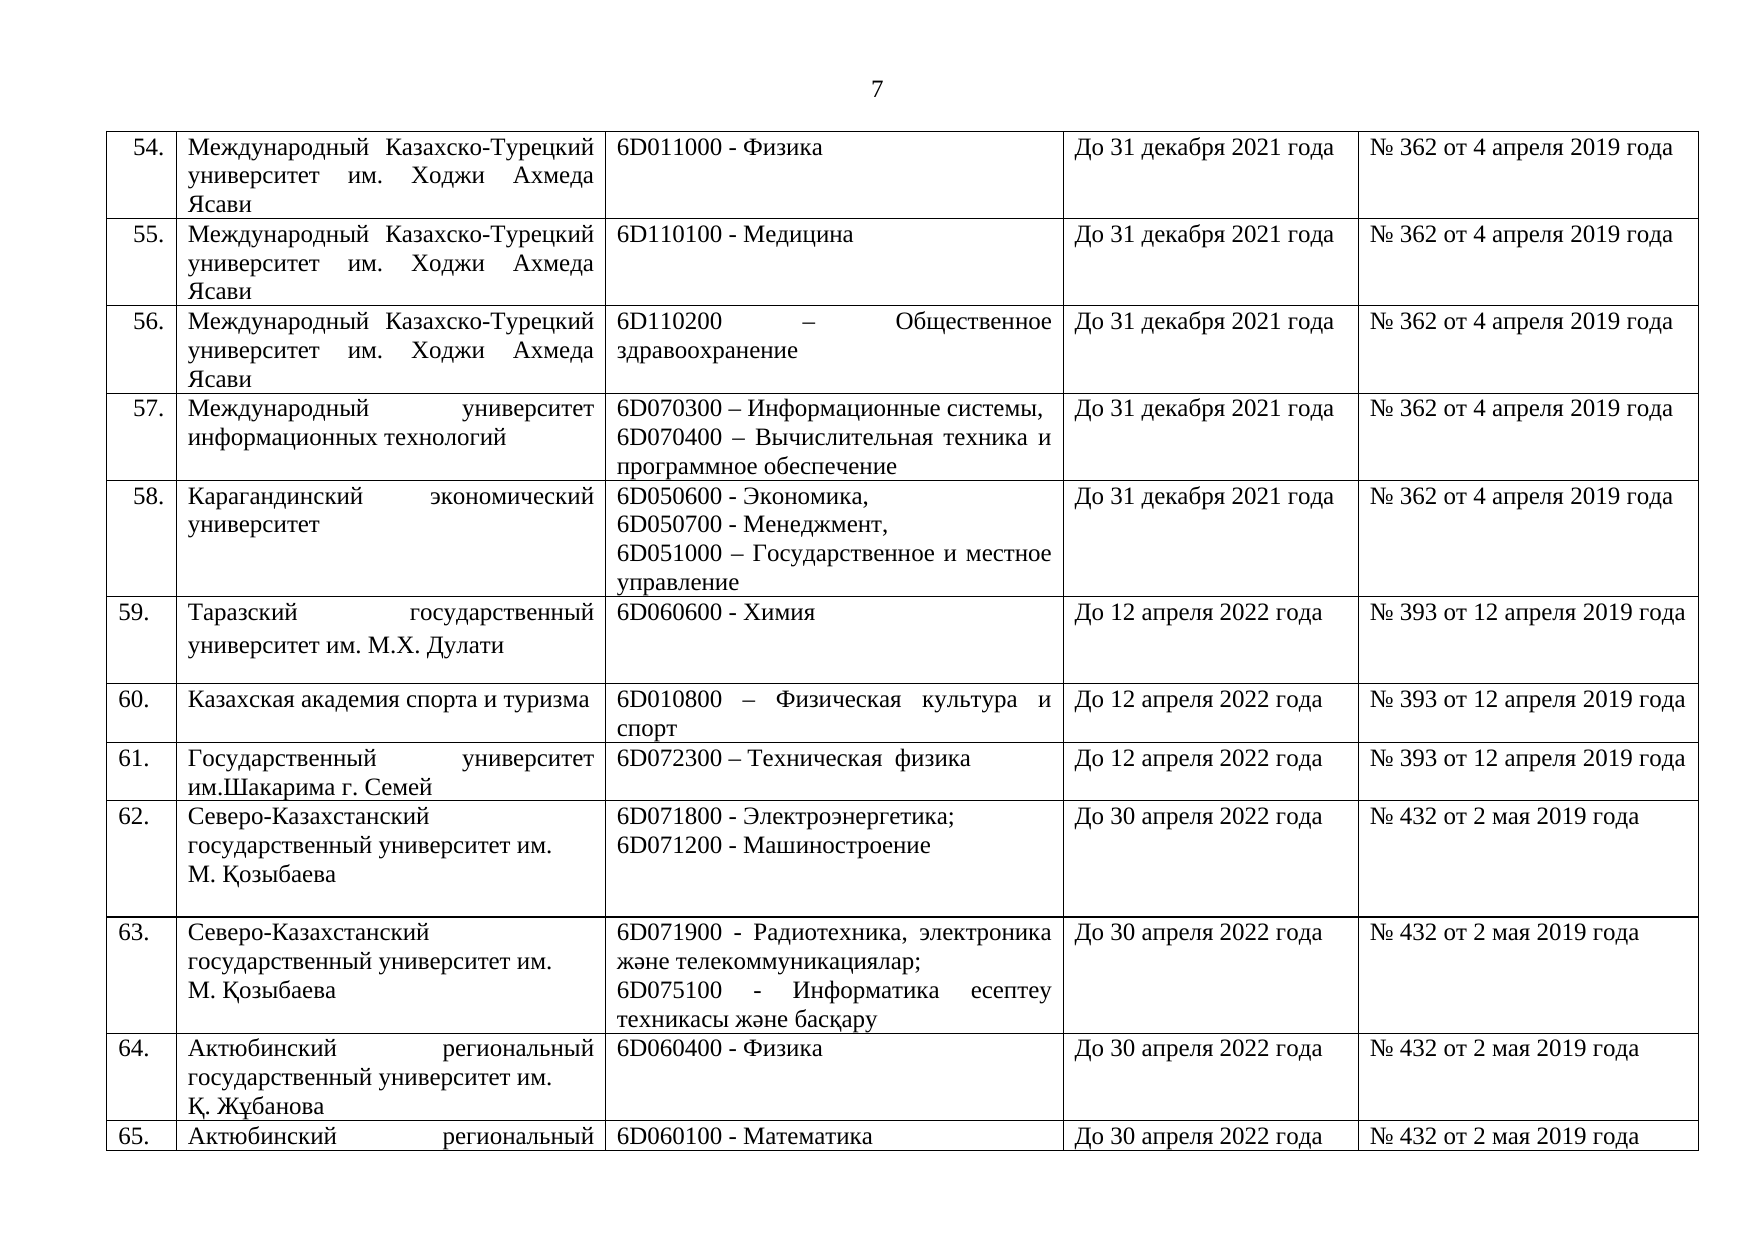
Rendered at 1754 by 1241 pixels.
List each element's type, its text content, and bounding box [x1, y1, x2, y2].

table_cell До 31 декабря 2021 года [1064, 219, 1358, 305]
table_cell Северо-Казахстанский государственный университет им. М. Қозыбаева [177, 801, 605, 916]
table_cell До 31 декабря 2021 года [1064, 394, 1358, 480]
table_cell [177, 132, 605, 218]
table_cell 6D110200 – Общественное здравоохранение [606, 306, 1063, 392]
table_cell Международный университет информационных технологий [177, 394, 605, 480]
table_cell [1064, 1121, 1358, 1149]
table_cell До 12 апреля 2022 года [1064, 597, 1358, 683]
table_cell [177, 1034, 605, 1120]
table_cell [1064, 132, 1358, 218]
table_cell № 393 от 12 апреля 2019 года [1359, 597, 1698, 683]
table_cell Таразский государственный университет им. М.Х. Дулати [177, 597, 605, 683]
table_cell 57. [107, 394, 176, 480]
table_cell 64. [107, 1034, 176, 1120]
table_cell 56. [107, 306, 176, 392]
table_cell 6D050600 - Экономика, 6D050700 - Менеджмент, 6D051000 – Государственное и местное управление [606, 481, 1063, 596]
table_cell Карагандинский экономический университет [177, 481, 605, 596]
table_cell 58. [107, 481, 176, 596]
table_cell До 31 декабря 2021 года [1064, 481, 1358, 596]
table_cell До 30 апреля 2022 года [1064, 918, 1358, 1032]
table_cell До 30 апреля 2022 года [1064, 801, 1358, 916]
table_cell Государственный университет им.Шакарима г. Семей [177, 743, 605, 800]
table_cell 6D071900 - Радиотехника, электроника және телекоммуникациялар; 6D075100 - Информатика есептеу техникасы және басқару [606, 918, 1063, 1032]
table_cell 62. [107, 801, 176, 916]
table_cell 60. [107, 684, 176, 742]
table_cell Казахская академия спорта и туризма [177, 684, 605, 742]
table_cell До 12 апреля 2022 года [1064, 743, 1358, 800]
table_cell Северо-Казахстанский государственный университет им. М. Қозыбаева [177, 918, 605, 1032]
table_cell Международный Казахско-Турецкий университет им. Ходжи Ахмеда Ясави [177, 306, 605, 392]
table_cell 6D060400 - Физика [606, 1034, 1063, 1120]
table_cell 6D071800 - Электроэнергетика; 6D071200 - Машиностроение [606, 801, 1063, 916]
table_cell 6D010800 – Физическая культура и спорт [606, 684, 1063, 742]
table_cell 65. [107, 1121, 176, 1149]
table_cell 59. [107, 597, 176, 683]
table_cell 61. [107, 743, 176, 800]
table_cell № 362 от 4 апреля 2019 года [1359, 394, 1698, 480]
table_cell 6D072300 – Техническая физика [606, 743, 1063, 800]
table_cell 6D070300 – Информационные системы, 6D070400 – Вычислительная техника и программное обеспечение [606, 394, 1063, 480]
table_cell № 432 от 2 мая 2019 года [1359, 1034, 1698, 1120]
table_cell До 31 декабря 2021 года [1064, 306, 1358, 392]
table_cell № 393 от 12 апреля 2019 года [1359, 684, 1698, 742]
table_cell 6D011000 - Физика [606, 132, 1063, 218]
table_cell № 362 от 4 апреля 2019 года [1359, 306, 1698, 392]
table_cell 6D060600 - Химия [606, 597, 1063, 683]
table_cell № 393 от 12 апреля 2019 года [1359, 743, 1698, 800]
table_cell № 432 от 2 мая 2019 года [1359, 918, 1698, 1032]
table_cell № 362 от 4 апреля 2019 года [1359, 219, 1698, 305]
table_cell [1359, 132, 1698, 218]
table_cell 63. [107, 918, 176, 1032]
table_cell 6D110100 - Медицина [606, 219, 1063, 305]
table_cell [177, 1121, 605, 1149]
table_cell 54. [107, 132, 176, 218]
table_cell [606, 1121, 1063, 1149]
table_cell № 362 от 4 апреля 2019 года [1359, 481, 1698, 596]
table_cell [1359, 1121, 1698, 1149]
table_cell До 12 апреля 2022 года [1064, 684, 1358, 742]
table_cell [177, 219, 605, 305]
table_cell 55. [107, 219, 176, 305]
table_cell № 432 от 2 мая 2019 года [1359, 801, 1698, 916]
table_cell До 30 апреля 2022 года [1064, 1034, 1358, 1120]
